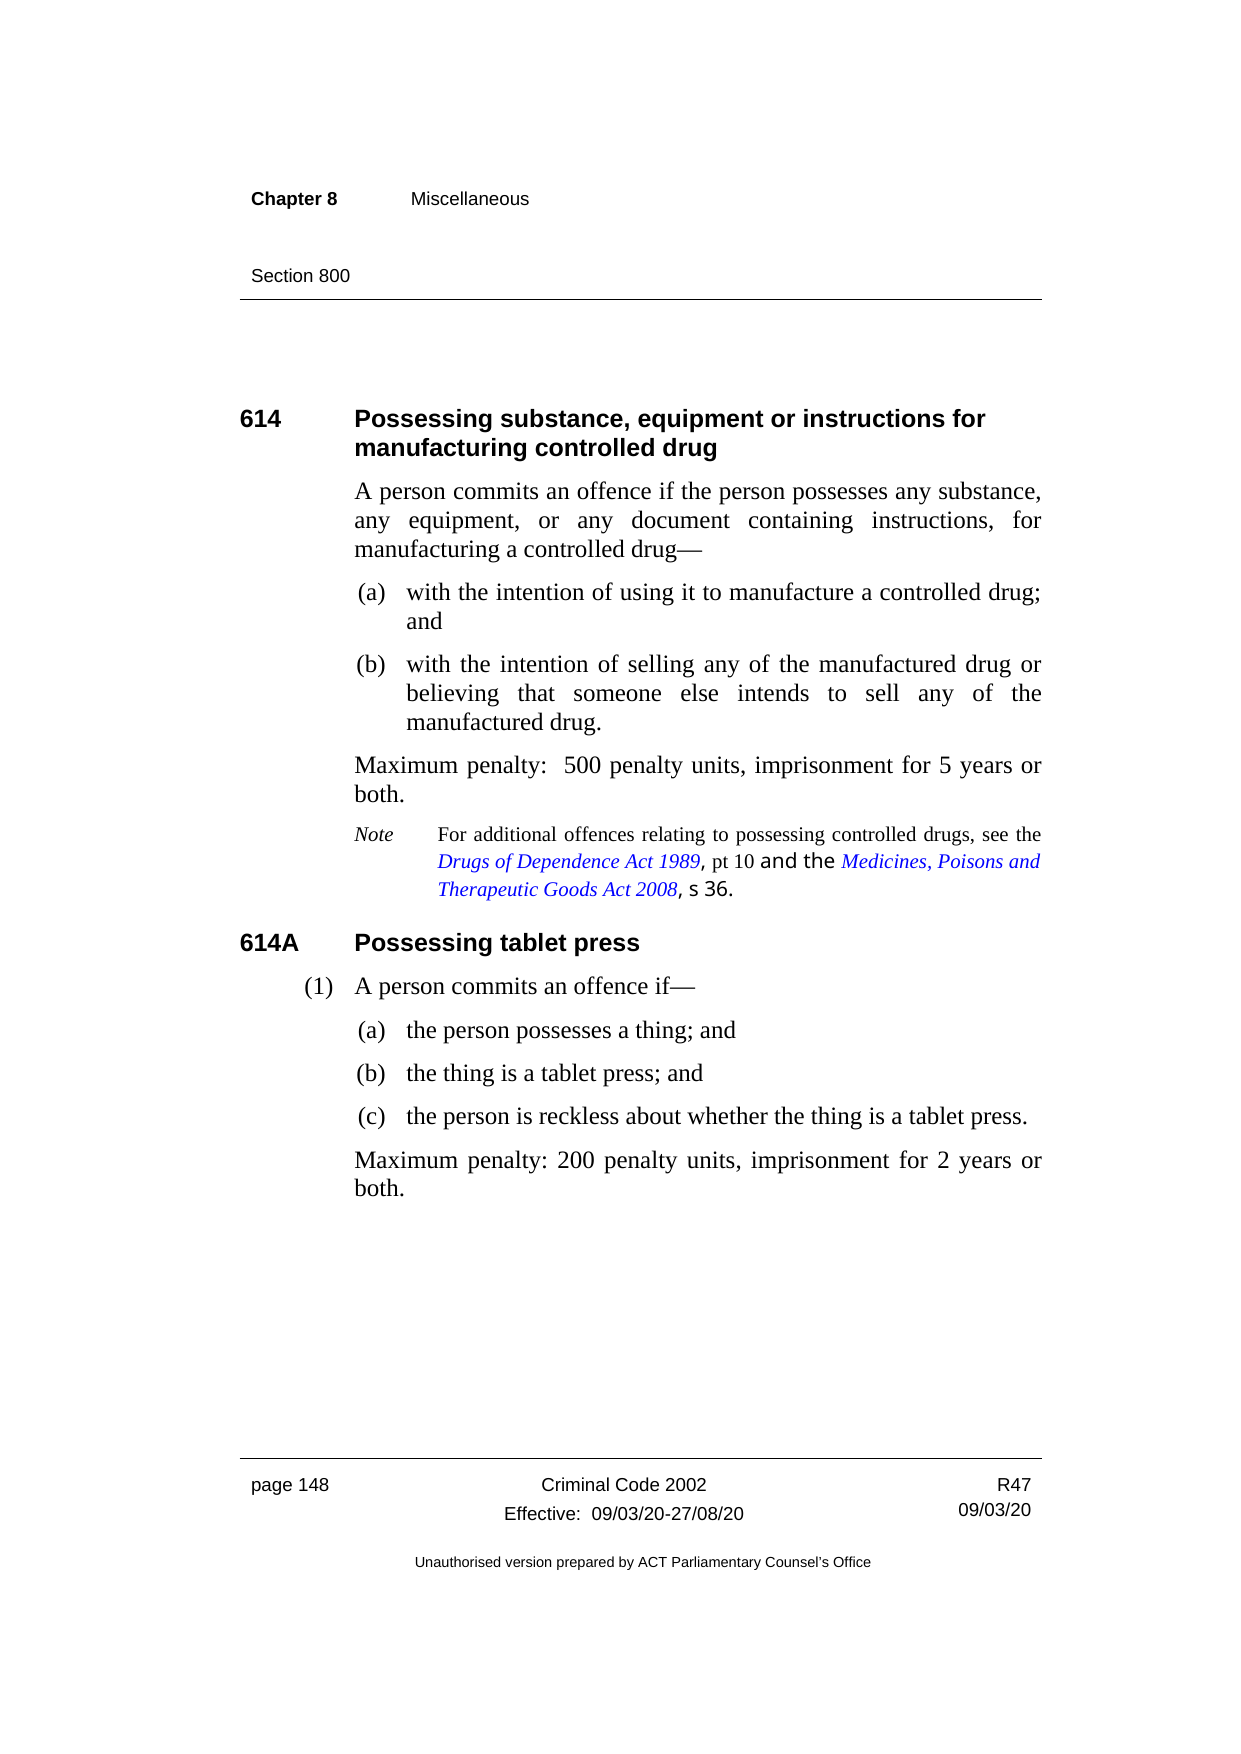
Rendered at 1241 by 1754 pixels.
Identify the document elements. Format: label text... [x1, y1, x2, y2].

text (1) A person commits an offence if— [239, 971, 1042, 1000]
text (c) the person is reckless about whether the thing is a tablet press. [239, 1101, 1042, 1130]
text Maximum penalty: 200 penalty units, imprisonment for 2 years or both. [354, 1145, 1042, 1202]
text (a) with the intention of using it to manufacture a controlled drug; and [239, 577, 1042, 634]
text 614A Possessing tablet press [239, 928, 1042, 957]
text (b) the thing is a tablet press; and [239, 1058, 1042, 1087]
text (b) with the intention of selling any of the manufactured drug or believing that someone else intends to sell any of the manufactured drug. [239, 649, 1042, 735]
text A person commits an offence if the person possesses any substance, any equipment, or any document containing instructions, for manufacturing a controlled drug— [354, 476, 1042, 562]
text Maximum penalty: 500 penalty units, imprisonment for 5 years or both. [354, 750, 1042, 807]
text (a) the person possesses a thing; and [239, 1015, 1042, 1043]
text 614 Possessing substance, equipment or instructions for manufacturing controlled drug [239, 404, 1042, 462]
text Note For additional offences relating to possessing controlled drugs, see the Drugs of Dependence Act 1989, pt 10 and the Medicines, Poisons and Therapeutic Goods Act 2008, s 36. [354, 822, 1042, 903]
